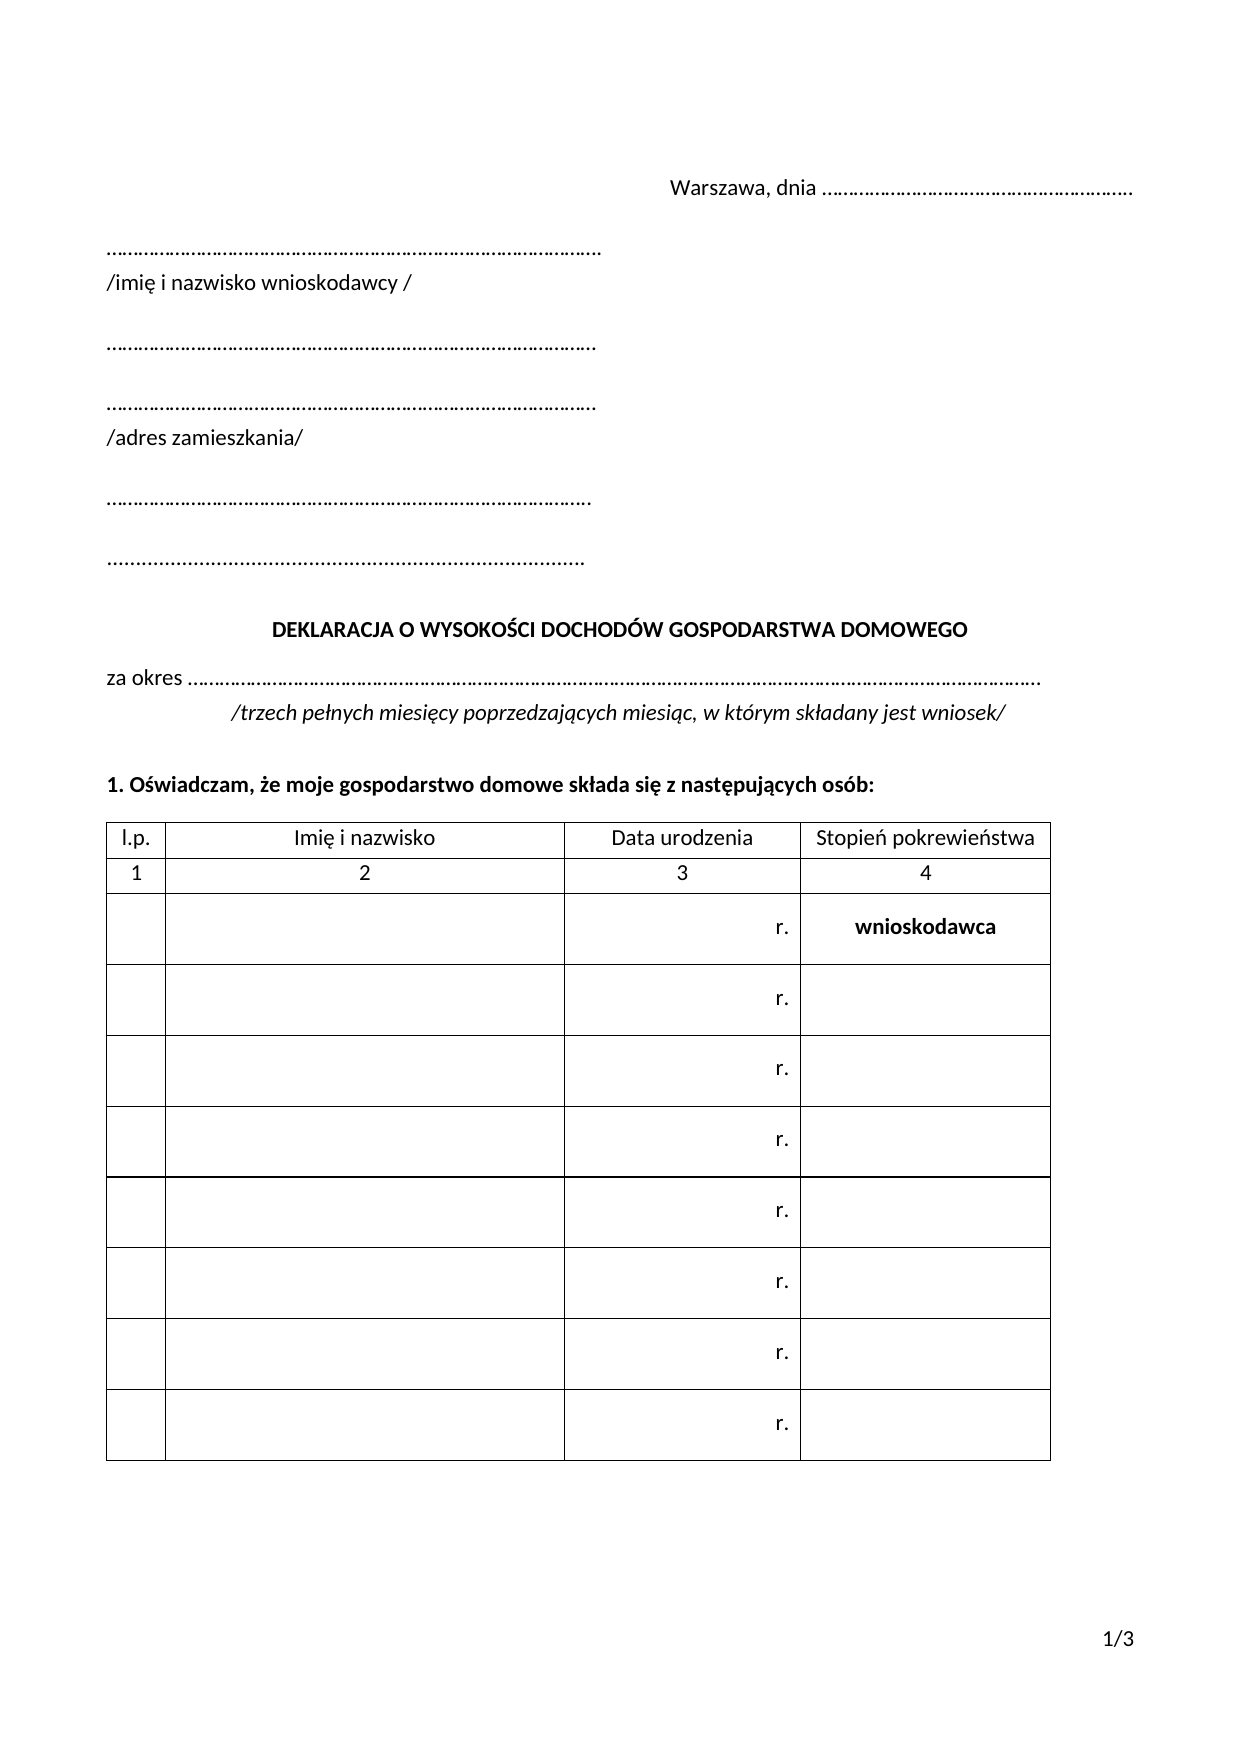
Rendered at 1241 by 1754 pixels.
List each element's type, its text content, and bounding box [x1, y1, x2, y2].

table_cell r. [565, 1107, 800, 1176]
text Warszawa, dnia [106, 173, 1134, 201]
table_cell r. [565, 1390, 800, 1460]
table_header l.p. [107, 823, 165, 857]
table_cell r. [565, 965, 800, 1035]
text /imię i nazwisko wnioskodawcy / [106, 268, 1134, 296]
table_cell [801, 1178, 1050, 1247]
table_cell [801, 1390, 1050, 1460]
table_cell wnioskodawca [801, 894, 1050, 964]
table_header Data urodzenia [565, 823, 800, 857]
table_cell 2 [166, 859, 564, 893]
table_cell [801, 1107, 1050, 1176]
table_cell r. [565, 1248, 800, 1318]
text DEKLARACJA O WYSOKOŚCI DOCHODÓW GOSPODARSTWA DOMOWEGO [106, 615, 1134, 643]
table_cell [801, 1248, 1050, 1318]
table_cell r. [565, 894, 800, 964]
table_header Imię i nazwisko [166, 823, 564, 857]
table_cell [801, 1319, 1050, 1389]
text /adres zamieszkania/ [106, 423, 1134, 451]
text 1. Oświadczam, że moje gospodarstwo domowe składa się z następujących osób: [106, 770, 1134, 798]
table_cell 3 [565, 859, 800, 893]
text /trzech pełnych miesięcy poprzedzających miesiąc, w którym składany jest wniosek/ [106, 698, 1134, 726]
text za okres [106, 663, 1134, 691]
table_cell r. [565, 1319, 800, 1389]
table_cell [801, 965, 1050, 1035]
table_cell 1 [107, 859, 165, 893]
table_cell [801, 1036, 1050, 1106]
table_header Stopień pokrewieństwa [801, 823, 1050, 857]
table_cell r. [565, 1036, 800, 1106]
table_cell r. [565, 1178, 800, 1247]
table_cell 4 [801, 859, 1050, 893]
